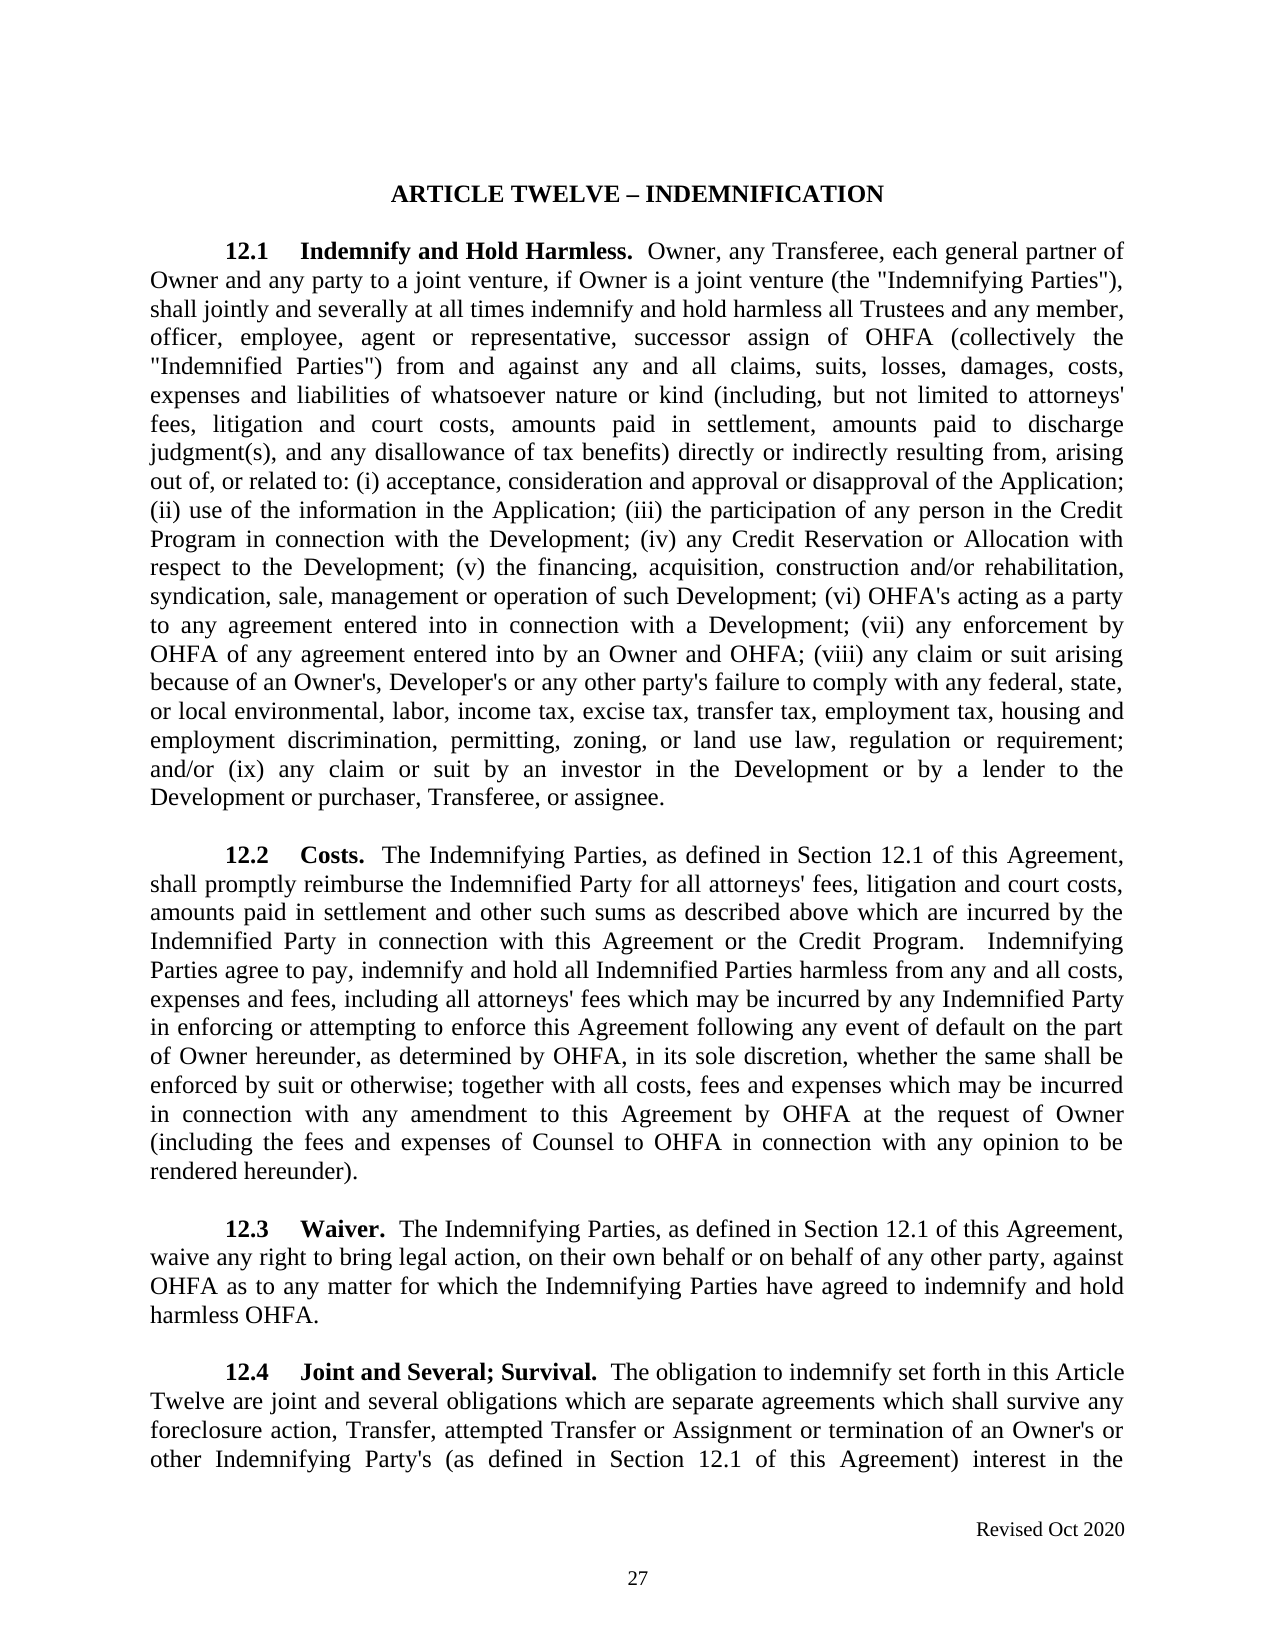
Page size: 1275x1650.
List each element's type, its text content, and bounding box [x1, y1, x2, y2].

text 12.2 Costs. The Indemnifying Parties, as defined in Section 12.1 of this Agreement, shall promptly reimburse the Indemnified Party for all attorneys' fees, litigation and court costs, amounts paid in settlement and other such sums as described above which are incurred by the Indemnified Party in connection with this Agreement or the Credit Program. Indemnifying Parties agree to pay, indemnify and hold all Indemnified Parties harmless from any and all costs, expenses and fees, including all attorneys' fees which may be incurred by any Indemnified Party in enforcing or attempting to enforce this Agreement following any event of default on the part of Owner hereunder, as determined by OHFA, in its sole discretion, whether the same shall be enforced by suit or otherwise; together with all costs, fees and expenses which may be incurred in connection with any amendment to this Agreement by OHFA at the request of Owner (including the fees and expenses of Counsel to OHFA in connection with any opinion to be rendered hereunder). [150, 840, 1125, 1185]
text 12.3 Waiver. The Indemnifying Parties, as defined in Section 12.1 of this Agreement, waive any right to bring legal action, on their own behalf or on behalf of any other party, against OHFA as to any matter for which the Indemnifying Parties have agreed to indemnify and hold harmless OHFA. [150, 1214, 1125, 1329]
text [150, 1357, 1125, 1472]
text 12.1 Indemnify and Hold Harmless. Owner, any Transferee, each general partner of Owner and any party to a joint venture, if Owner is a joint venture (the "Indemnifying Parties"), shall jointly and severally at all times indemnify and hold harmless all Trustees and any member, officer, employee, agent or representative, successor assign of OHFA (collectively the "Indemnified Parties") from and against any and all claims, suits, losses, damages, costs, expenses and liabilities of whatsoever nature or kind (including, but not limited to attorneys' fees, litigation and court costs, amounts paid in settlement, amounts paid to discharge judgment(s), and any disallowance of tax benefits) directly or indirectly resulting from, arising out of, or related to: (i) acceptance, consideration and approval or disapproval of the Application; (ii) use of the information in the Application; (iii) the participation of any person in the Credit Program in connection with the Development; (iv) any Credit Reservation or Allocation with respect to the Development; (v) the financing, acquisition, construction and/or rehabilitation, syndication, sale, management or operation of such Development; (vi) OHFA's acting as a party to any agreement entered into in connection with a Development; (vii) any enforcement by OHFA of any agreement entered into by an Owner and OHFA; (viii) any claim or suit arising because of an Owner's, Developer's or any other party's failure to comply with any federal, state, or local environmental, labor, income tax, excise tax, transfer tax, employment tax, housing and employment discrimination, permitting, zoning, or land use law, regulation or requirement; and/or (ix) any claim or suit by an investor in the Development or by a lender to the Development or purchaser, Transferee, or assignee. [150, 236, 1125, 811]
subtitle ARTICLE TWELVE – INDEMNIFICATION [150, 179, 1125, 207]
